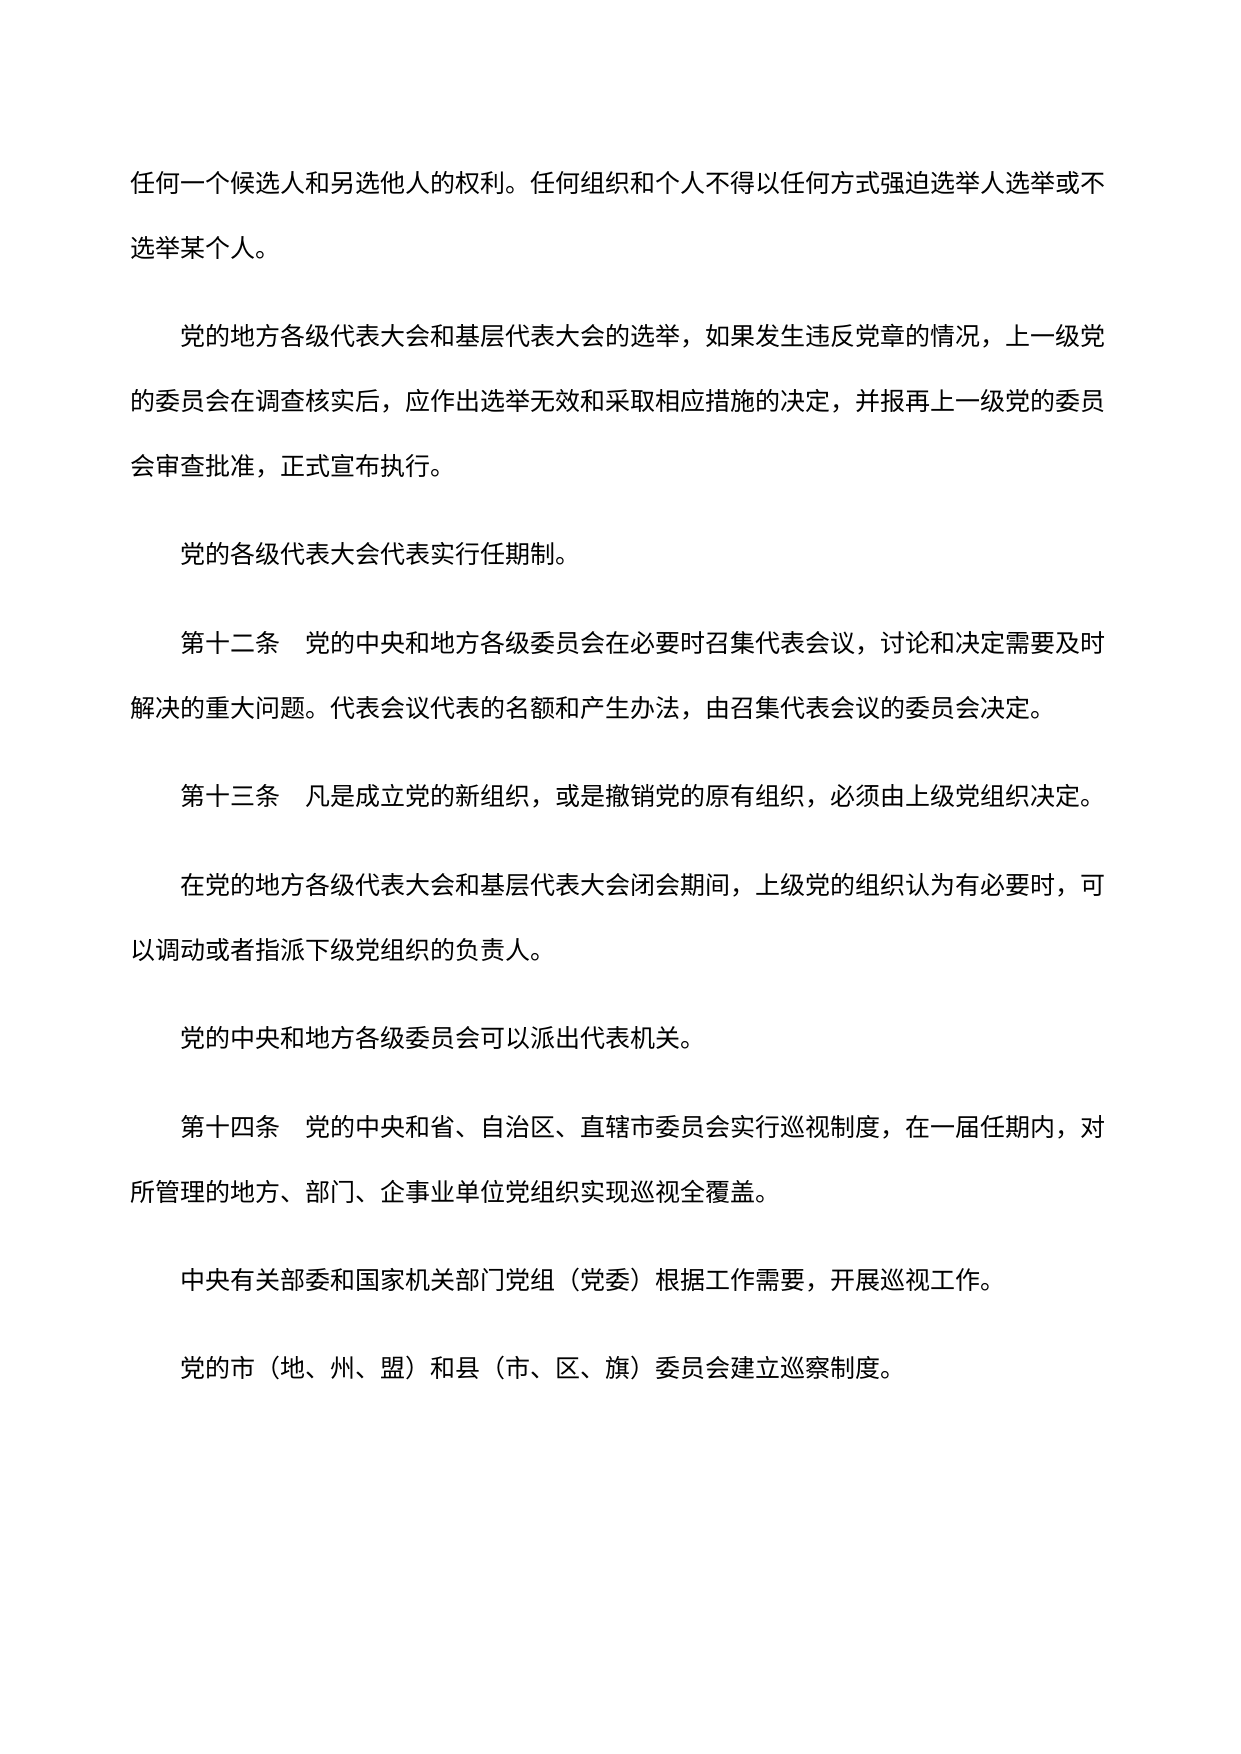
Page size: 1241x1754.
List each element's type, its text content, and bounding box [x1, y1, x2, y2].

text 党的地方各级代表大会和基层代表大会的选举，如果发生违反党章的情况，上一级党的委员会在调查核实后，应作出选举无效和采取相应措施的决定，并报再上一级党的委员会审查批准，正式宣布执行。 [130, 302, 1110, 497]
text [130, 149, 1110, 279]
text 党的各级代表大会代表实行任期制。 [130, 521, 1110, 586]
text 中央有关部委和国家机关部门党组（党委）根据工作需要，开展巡视工作。 [130, 1246, 1110, 1311]
text 第十二条 党的中央和地方各级委员会在必要时召集代表会议，讨论和决定需要及时解决的重大问题。代表会议代表的名额和产生办法，由召集代表会议的委员会决定。 [130, 609, 1110, 739]
text 第十四条 党的中央和省、自治区、直辖市委员会实行巡视制度，在一届任期内，对所管理的地方、部门、企事业单位党组织实现巡视全覆盖。 [130, 1093, 1110, 1223]
text 党的市（地、州、盟）和县（市、区、旗）委员会建立巡察制度。 [130, 1334, 1110, 1399]
text 第十三条 凡是成立党的新组织，或是撤销党的原有组织，必须由上级党组织决定。 [130, 762, 1110, 827]
text 在党的地方各级代表大会和基层代表大会闭会期间，上级党的组织认为有必要时，可以调动或者指派下级党组织的负责人。 [130, 851, 1110, 981]
text 党的中央和地方各级委员会可以派出代表机关。 [130, 1004, 1110, 1069]
